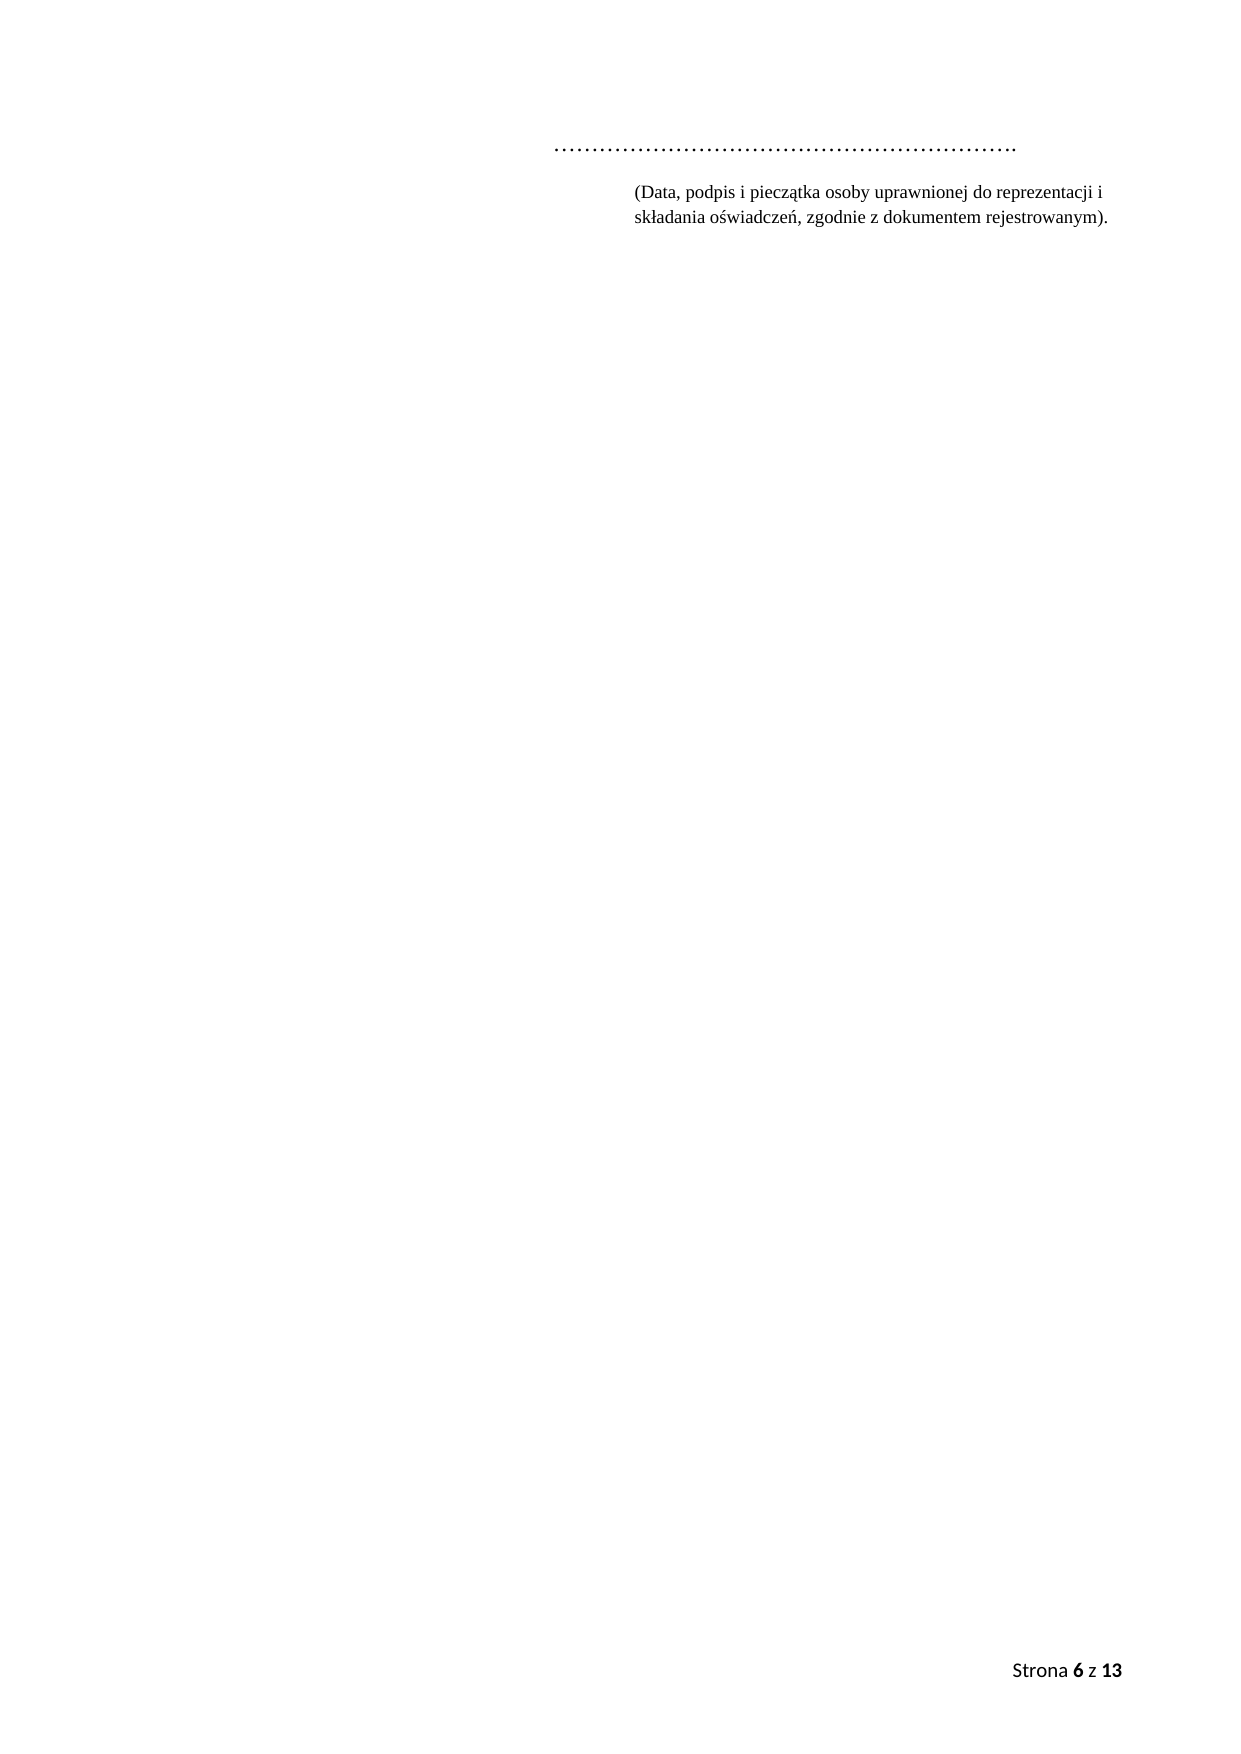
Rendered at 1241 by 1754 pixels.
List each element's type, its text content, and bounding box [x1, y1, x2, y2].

text ……………………………………………………. [118, 130, 1122, 156]
text (Data, podpis i pieczątka osoby uprawnionej do reprezentacji i składania oświadczeń, zgodnie z dokumentem rejestrowanym). [634, 181, 1122, 227]
